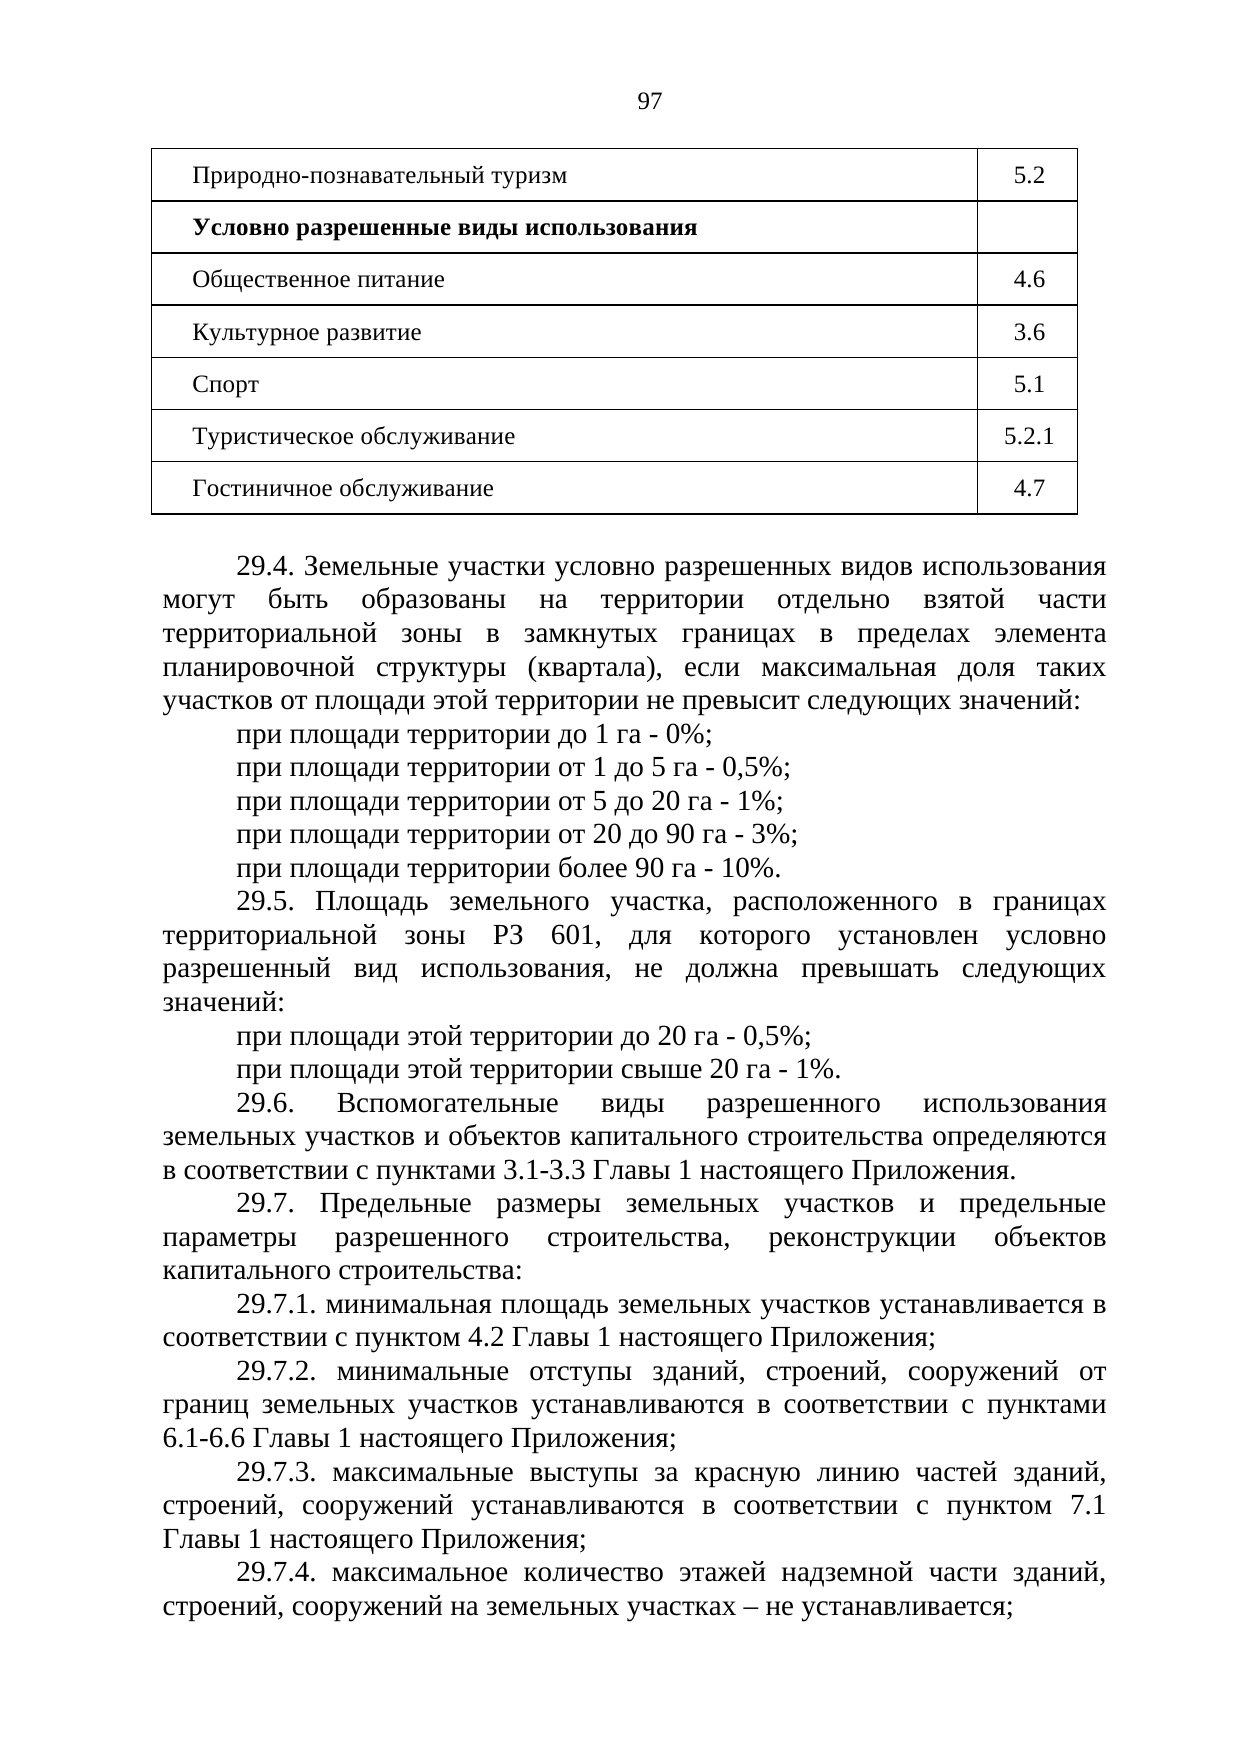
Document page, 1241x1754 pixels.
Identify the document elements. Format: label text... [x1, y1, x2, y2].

text при площади этой территории до 20 га - 0,5%; [162, 1018, 1107, 1051]
text при площади территории от 1 до 5 га - 0,5%; [162, 749, 1107, 783]
text при площади этой территории свыше 20 га - 1%. [162, 1051, 1107, 1085]
text 29.5. Площадь земельного участка, расположенного в границах территориальной зоны РЗ 601, для которого установлен условно разрешенный вид использования, не должна превышать следующих значений: [162, 883, 1107, 1018]
table_cell Природно-познавательный туризм [152, 149, 977, 200]
table_cell Туристическое обслуживание [152, 410, 977, 461]
table_cell 5.2.1 [978, 410, 1077, 461]
table_cell Гостиничное обслуживание [152, 462, 977, 513]
text 29.6. Вспомогательные виды разрешенного использования земельных участков и объектов капитального строительства определяются в соответствии с пунктами 3.1-3.3 Главы 1 настоящего Приложения. [162, 1085, 1107, 1185]
table_cell 5.2 [978, 149, 1077, 200]
text 29.7.2. минимальные отступы зданий, строений, сооружений от границ земельных участков устанавливаются в соответствии с пунктами 6.1-6.6 Главы 1 настоящего Приложения; [162, 1353, 1107, 1454]
table_cell Условно разрешенные виды использования [152, 202, 977, 252]
text 29.7.1. минимальная площадь земельных участков устанавливается в соответствии с пунктом 4.2 Главы 1 настоящего Приложения; [162, 1286, 1107, 1353]
text 29.7.4. максимальное количество этажей надземной части зданий, строений, сооружений на земельных участках – не устанавливается; [162, 1554, 1107, 1621]
table_cell [978, 202, 1077, 252]
text 29.4. Земельные участки условно разрешенных видов использования могут быть образованы на территории отдельно взятой части территориальной зоны в замкнутых границах в пределах элемента планировочной структуры (квартала), если максимальная доля таких участков от площади этой территории не превысит следующих значений: [162, 548, 1107, 716]
text при площади территории до 1 га - 0%; [162, 716, 1107, 749]
table_cell Культурное развитие [152, 306, 977, 356]
text при площади территории от 20 до 90 га - 3%; [162, 816, 1107, 850]
table_cell Общественное питание [152, 254, 977, 304]
table_cell 4.7 [978, 462, 1077, 513]
table_cell 5.1 [978, 358, 1077, 409]
text 29.7.3. максимальные выступы за красную линию частей зданий, строений, сооружений устанавливаются в соответствии с пунктом 7.1 Главы 1 настоящего Приложения; [162, 1454, 1107, 1554]
table_cell 3.6 [978, 306, 1077, 356]
text при площади территории от 5 до 20 га - 1%; [162, 783, 1107, 816]
table_cell Спорт [152, 358, 977, 409]
text при площади территории более 90 га - 10%. [162, 850, 1107, 883]
text 29.7. Предельные размеры земельных участков и предельные параметры разрешенного строительства, реконструкции объектов капитального строительства: [162, 1185, 1107, 1286]
table_cell 4.6 [978, 254, 1077, 304]
